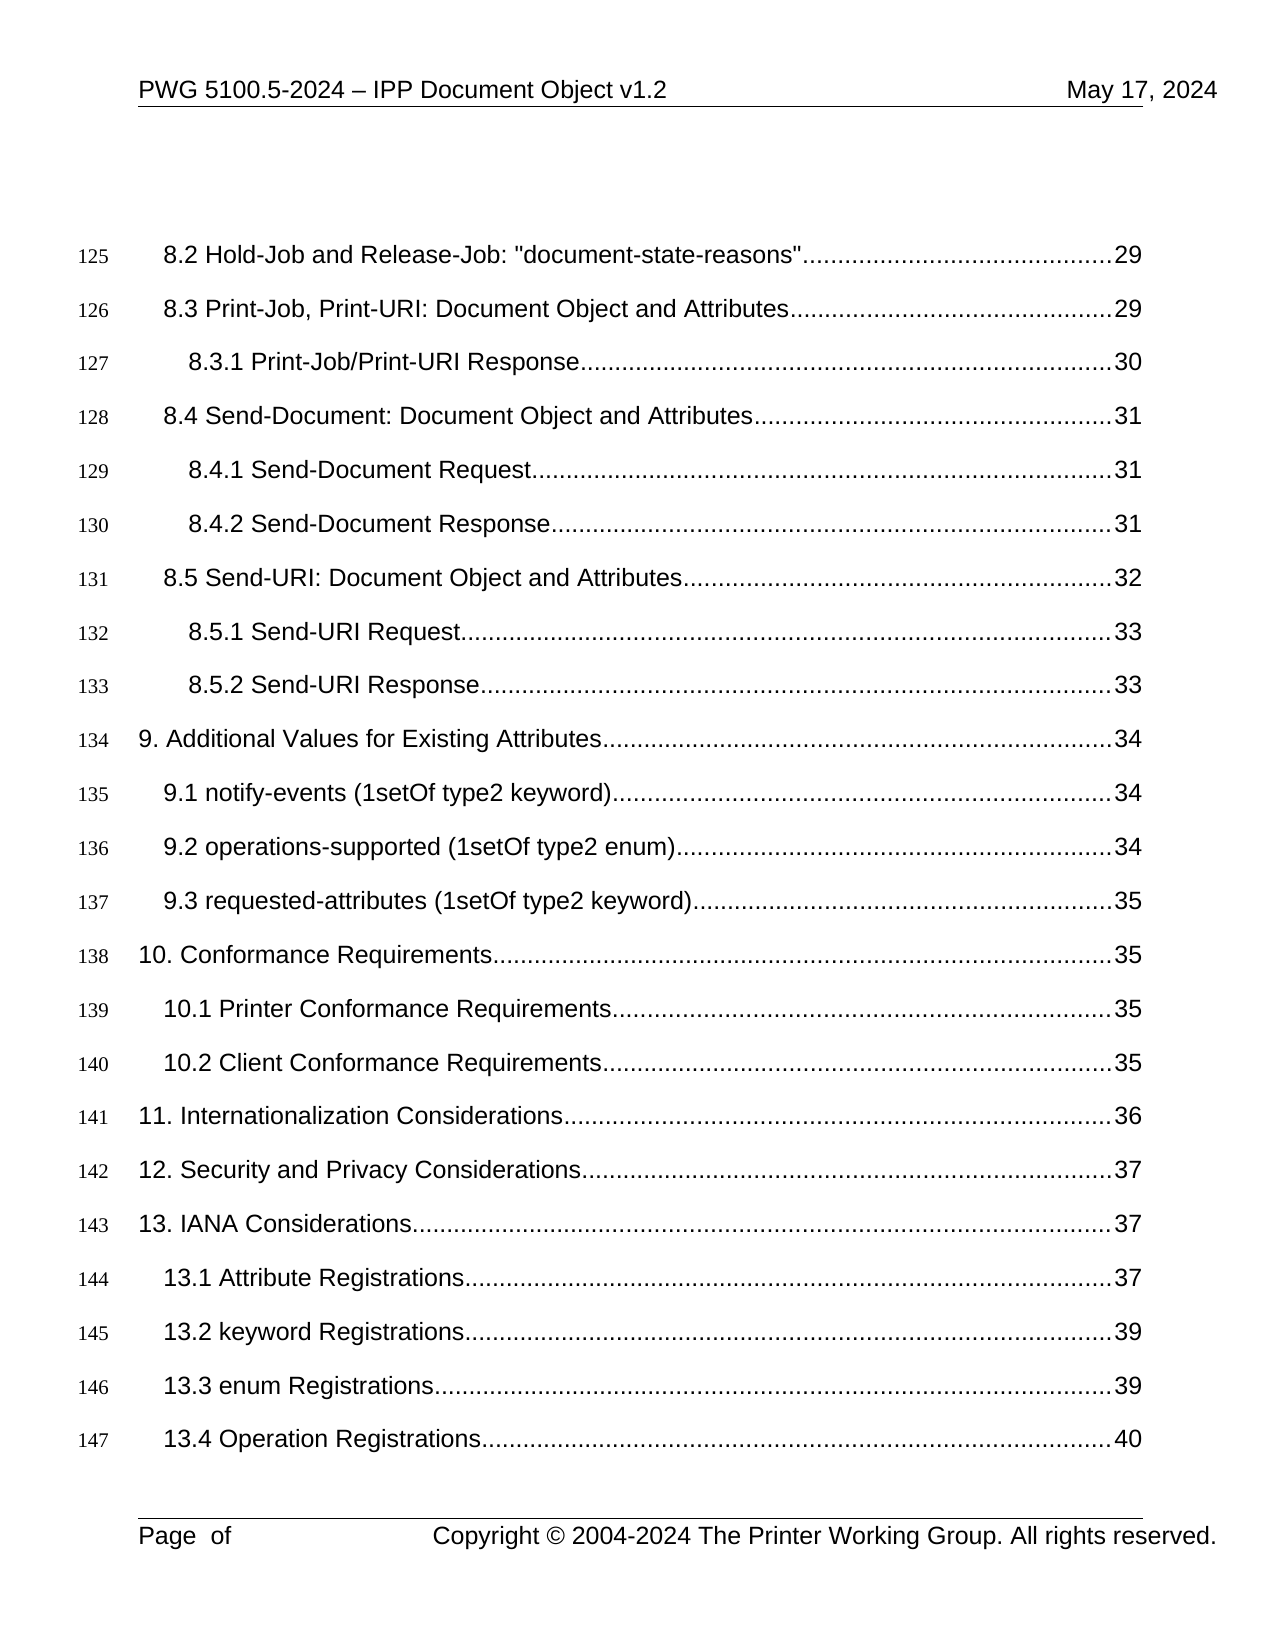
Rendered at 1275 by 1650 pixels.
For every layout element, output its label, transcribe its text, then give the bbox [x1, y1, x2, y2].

text 8.3.1 Print-Job/Print-URI Response 30 [188, 347, 1143, 376]
text 9.1 notify-events (1setOf type2 keyword) 34 [163, 778, 1143, 807]
text 13.3 enum Registrations 39 [163, 1371, 1143, 1399]
text 10.1 Printer Conformance Requirements 35 [163, 994, 1143, 1022]
text 10. Conformance Requirements 35 [138, 940, 1143, 968]
text 10.2 Client Conformance Requirements 35 [163, 1047, 1143, 1076]
text 9.2 operations-supported (1setOf type2 enum) 34 [163, 832, 1143, 861]
text 11. Internationalization Considerations 36 [138, 1101, 1143, 1130]
text 13. IANA Considerations 37 [138, 1209, 1143, 1238]
text 8.4.1 Send-Document Request 31 [188, 455, 1143, 484]
text 8.5.1 Send-URI Request 33 [188, 617, 1143, 645]
text 9.3 requested-attributes (1setOf type2 keyword) 35 [163, 886, 1143, 915]
text 13.2 keyword Registrations 39 [163, 1317, 1143, 1346]
text 8.3 Print-Job, Print-URI: Document Object and Attributes 29 [163, 293, 1143, 322]
text 8.5.2 Send-URI Response 33 [188, 671, 1143, 699]
text 8.4 Send-Document: Document Object and Attributes 31 [163, 401, 1143, 430]
text 8.2 Hold-Job and Release-Job: "document-state-reasons" 29 [163, 240, 1143, 268]
text 8.4.2 Send-Document Response 31 [188, 509, 1143, 538]
text 13.1 Attribute Registrations 37 [163, 1263, 1143, 1292]
text 12. Security and Privacy Considerations 37 [138, 1155, 1143, 1184]
text 8.5 Send-URI: Document Object and Attributes 32 [163, 563, 1143, 592]
text 9. Additional Values for Existing Attributes 34 [138, 724, 1143, 753]
text 13.4 Operation Registrations 40 [163, 1424, 1143, 1453]
